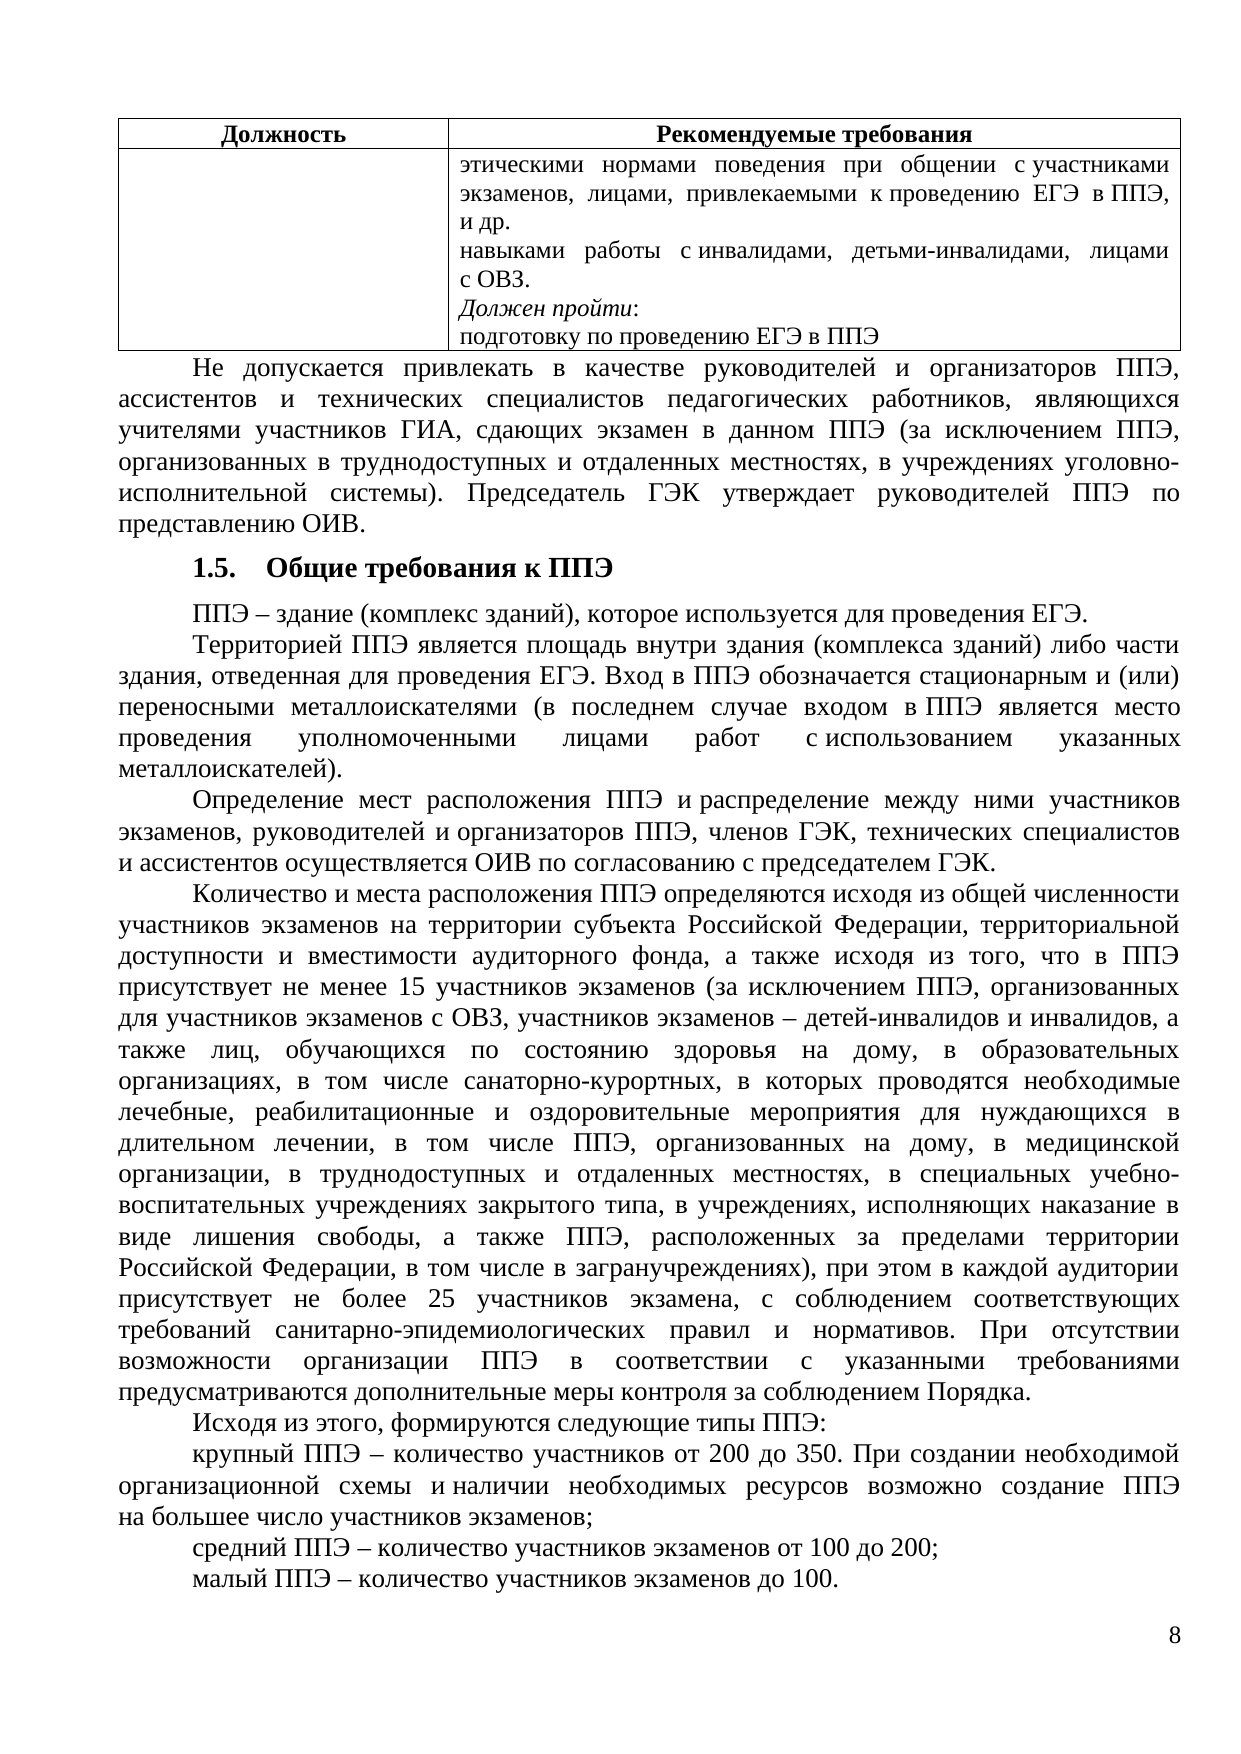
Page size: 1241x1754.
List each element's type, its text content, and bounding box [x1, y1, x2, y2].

text Общие требования к ППЭ [118, 551, 1181, 584]
text средний ППЭ – количество участников экзаменов от 100 до 200; [118, 1531, 1181, 1562]
text Количество и места расположения ППЭ определяются исходя из общей численности участников экзаменов на территории субъекта Российской Федерации, территориальной доступности и вместимости аудиторного фонда, а также исходя из того, что в ППЭ присутствует не менее 15 участников экзаменов (за исключением ППЭ, организованных для участников экзаменов с ОВЗ, участников экзаменов – детей-инвалидов и инвалидов, а также лиц, обучающихся по состоянию здоровья на дому, в образовательных организациях, в том числе санаторно-курортных, в которых проводятся необходимые лечебные, реабилитационные и оздоровительные мероприятия для нуждающихся в длительном лечении, в том числе ППЭ, организованных на дому, в медицинской организации, в труднодоступных и отдаленных местностях, в специальных учебно-воспитательных учреждениях закрытого типа, в учреждениях, исполняющих наказание в виде лишения свободы, а также ППЭ, расположенных за пределами территории Российской Федерации, в том числе в загранучреждениях), при этом в каждой аудитории присутствует не более 25 участников экзамена, с соблюдением соответствующих требований санитарно-эпидемиологических правил и нормативов. При отсутствии возможности организации ППЭ в соответствии с указанными требованиями предусматриваются дополнительные меры контроля за соблюдением Порядка. [118, 877, 1181, 1406]
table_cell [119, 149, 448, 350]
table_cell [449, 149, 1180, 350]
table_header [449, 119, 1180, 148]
text Определение мест расположения ППЭ и распределение между ними участников экзаменов, руководителей и организаторов ППЭ, членов ГЭК, технических специалистов и ассистентов осуществляется ОИВ по согласованию с председателем ГЭК. [118, 783, 1181, 877]
text крупный ППЭ – количество участников от 200 до 350. При создании необходимой организационной схемы и наличии необходимых ресурсов возможно создание ППЭ на большее число участников экзаменов; [118, 1438, 1181, 1531]
text малый ППЭ – количество участников экзаменов до 100. [118, 1562, 1181, 1593]
text Исходя из этого, формируются следующие типы ППЭ: [118, 1406, 1181, 1438]
text Не допускается привлекать в качестве руководителей и организаторов ППЭ, ассистентов и технических специалистов педагогических работников, являющихся учителями участников ГИА, сдающих экзамен в данном ППЭ (за исключением ППЭ, организованных в труднодоступных и отдаленных местностях, в учреждениях уголовно-исполнительной системы). Председатель ГЭК утверждает руководителей ППЭ по представлению ОИВ. [118, 351, 1181, 538]
text ППЭ – здание (комплекс зданий), которое используется для проведения ЕГЭ. [118, 597, 1181, 628]
text Территорией ППЭ является площадь внутри здания (комплекса зданий) либо части здания, отведенная для проведения ЕГЭ. Вход в ППЭ обозначается стационарным и (или) переносными металлоискателями (в последнем случае входом в ППЭ является место проведения уполномоченными лицами работ с использованием указанных металлоискателей). [118, 628, 1181, 783]
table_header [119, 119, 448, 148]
